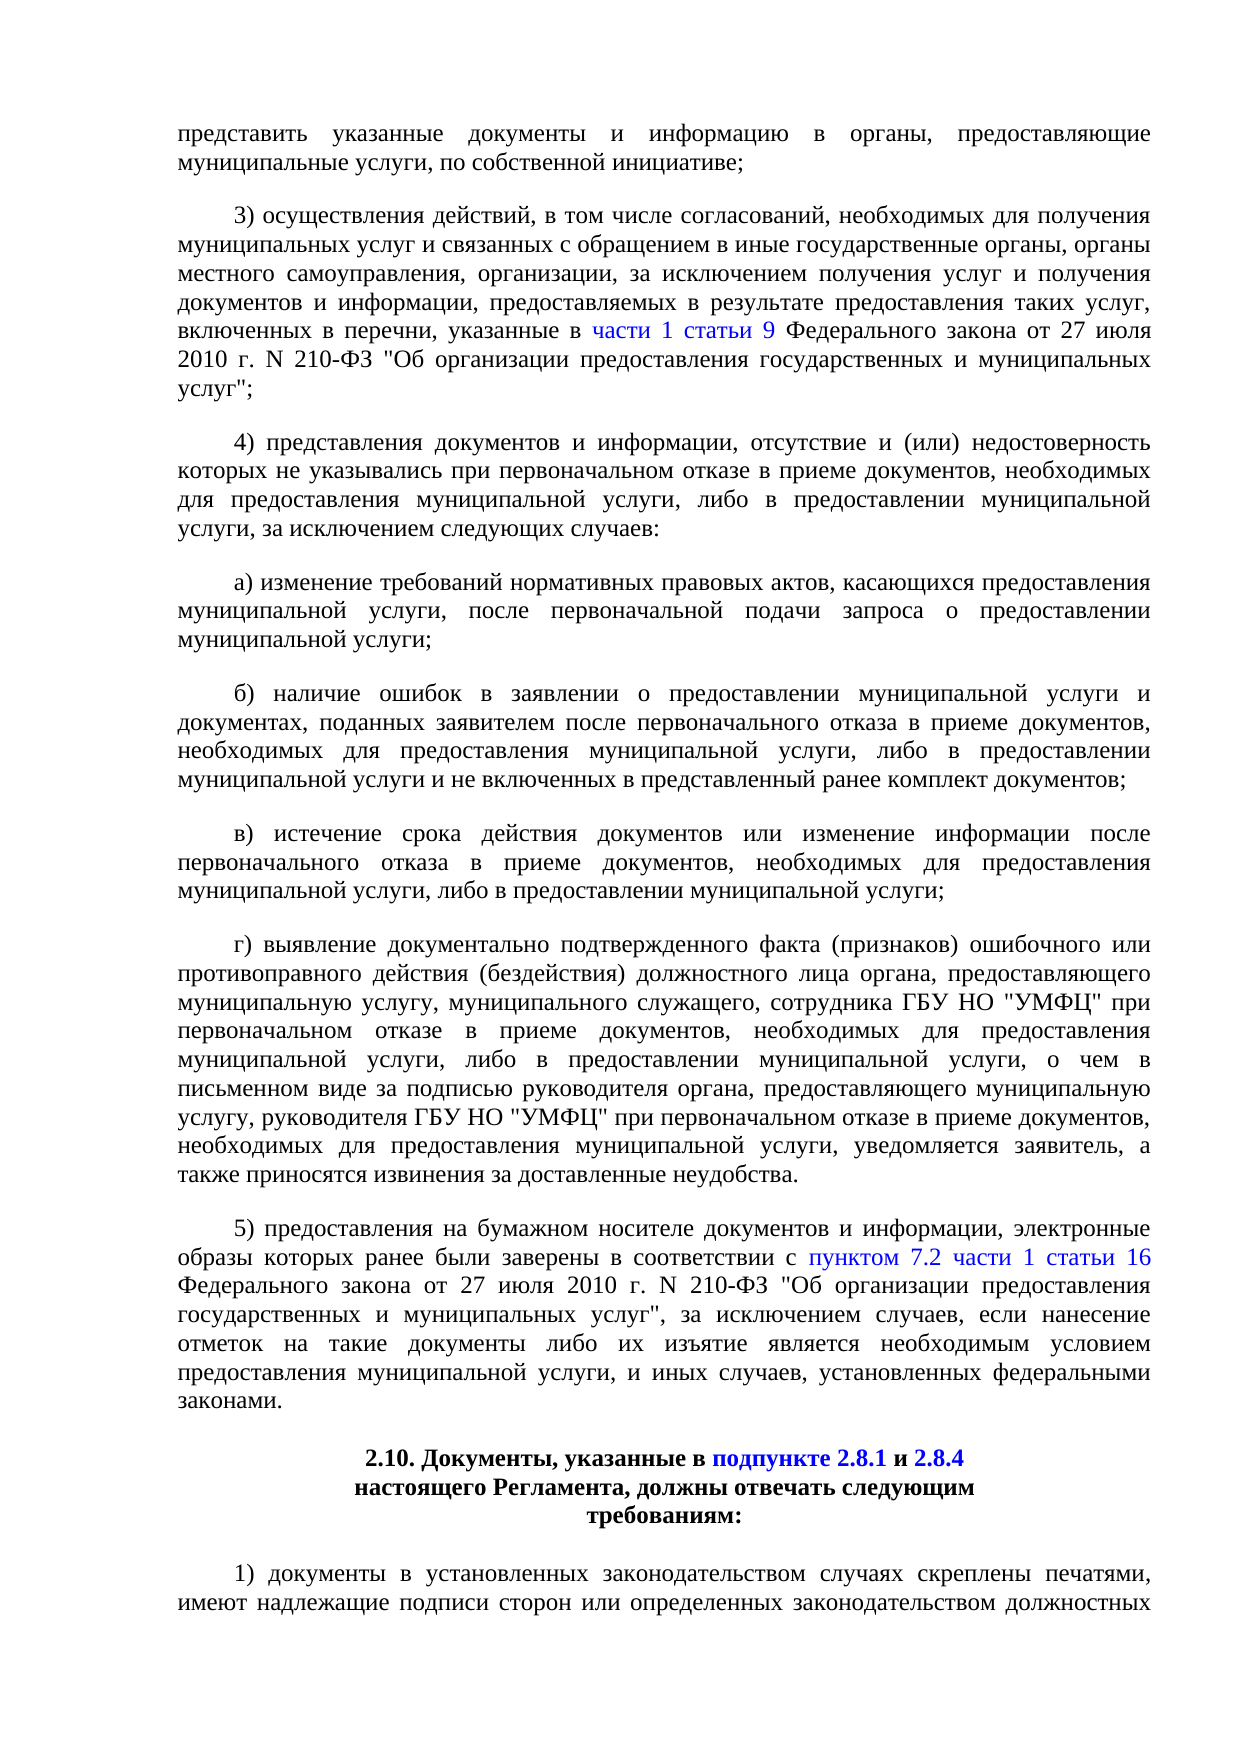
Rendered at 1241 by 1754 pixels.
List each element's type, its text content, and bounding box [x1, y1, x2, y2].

text г) выявление документально подтвержденного факта (признаков) ошибочного или противоправного действия (бездействия) должностного лица органа, предоставляющего муниципальную услугу, муниципального служащего, сотрудника ГБУ НО "УМФЦ" при первоначальном отказе в приеме документов, необходимых для предоставления муниципальной услуги, либо в предоставлении муниципальной услуги, о чем в письменном виде за подписью руководителя органа, предоставляющего муниципальную услугу, руководителя ГБУ НО "УМФЦ" при первоначальном отказе в приеме документов, необходимых для предоставления муниципальной услуги, уведомляется заявитель, а также приносятся извинения за доставленные неудобства. [177, 929, 1152, 1188]
text 5) предоставления на бумажном носителе документов и информации, электронные образы которых ранее были заверены в соответствии с пунктом 7.2 части 1 статьи 16 Федерального закона от 27 июля 2010 г. N 210-ФЗ "Об организации предоставления государственных и муниципальных услуг", за исключением случаев, если нанесение отметок на такие документы либо их изъятие является необходимым условием предоставления муниципальной услуги, и иных случаев, установленных федеральными законами. [177, 1213, 1152, 1414]
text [177, 118, 1152, 176]
text 3) осуществления действий, в том числе согласований, необходимых для получения муниципальных услуг и связанных с обращением в иные государственные органы, органы местного самоуправления, организации, за исключением получения услуг и получения документов и информации, предоставляемых в результате предоставления таких услуг, включенных в перечни, указанные в части 1 статьи 9 Федерального закона от 27 июля 2010 г. N 210-ФЗ "Об организации предоставления государственных и муниципальных услуг"; [177, 201, 1152, 402]
text а) изменение требований нормативных правовых актов, касающихся предоставления муниципальной услуги, после первоначальной подачи запроса о предоставлении муниципальной услуги; [177, 567, 1152, 653]
text б) наличие ошибок в заявлении о предоставлении муниципальной услуги и документах, поданных заявителем после первоначального отказа в приеме документов, необходимых для предоставления муниципальной услуги, либо в предоставлении муниципальной услуги и не включенных в представленный ранее комплект документов; [177, 678, 1152, 793]
title требованиям: [177, 1501, 1152, 1529]
title настоящего Регламента, должны отвечать следующим [177, 1472, 1152, 1501]
text в) истечение срока действия документов или изменение информации после первоначального отказа в приеме документов, необходимых для предоставления муниципальной услуги, либо в предоставлении муниципальной услуги; [177, 818, 1152, 904]
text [177, 1558, 1152, 1616]
title 2.10. Документы, указанные в подпункте 2.8.1 и 2.8.4 [177, 1443, 1152, 1472]
text 4) представления документов и информации, отсутствие и (или) недостоверность которых не указывались при первоначальном отказе в приеме документов, необходимых для предоставления муниципальной услуги, либо в предоставлении муниципальной услуги, за исключением следующих случаев: [177, 427, 1152, 542]
